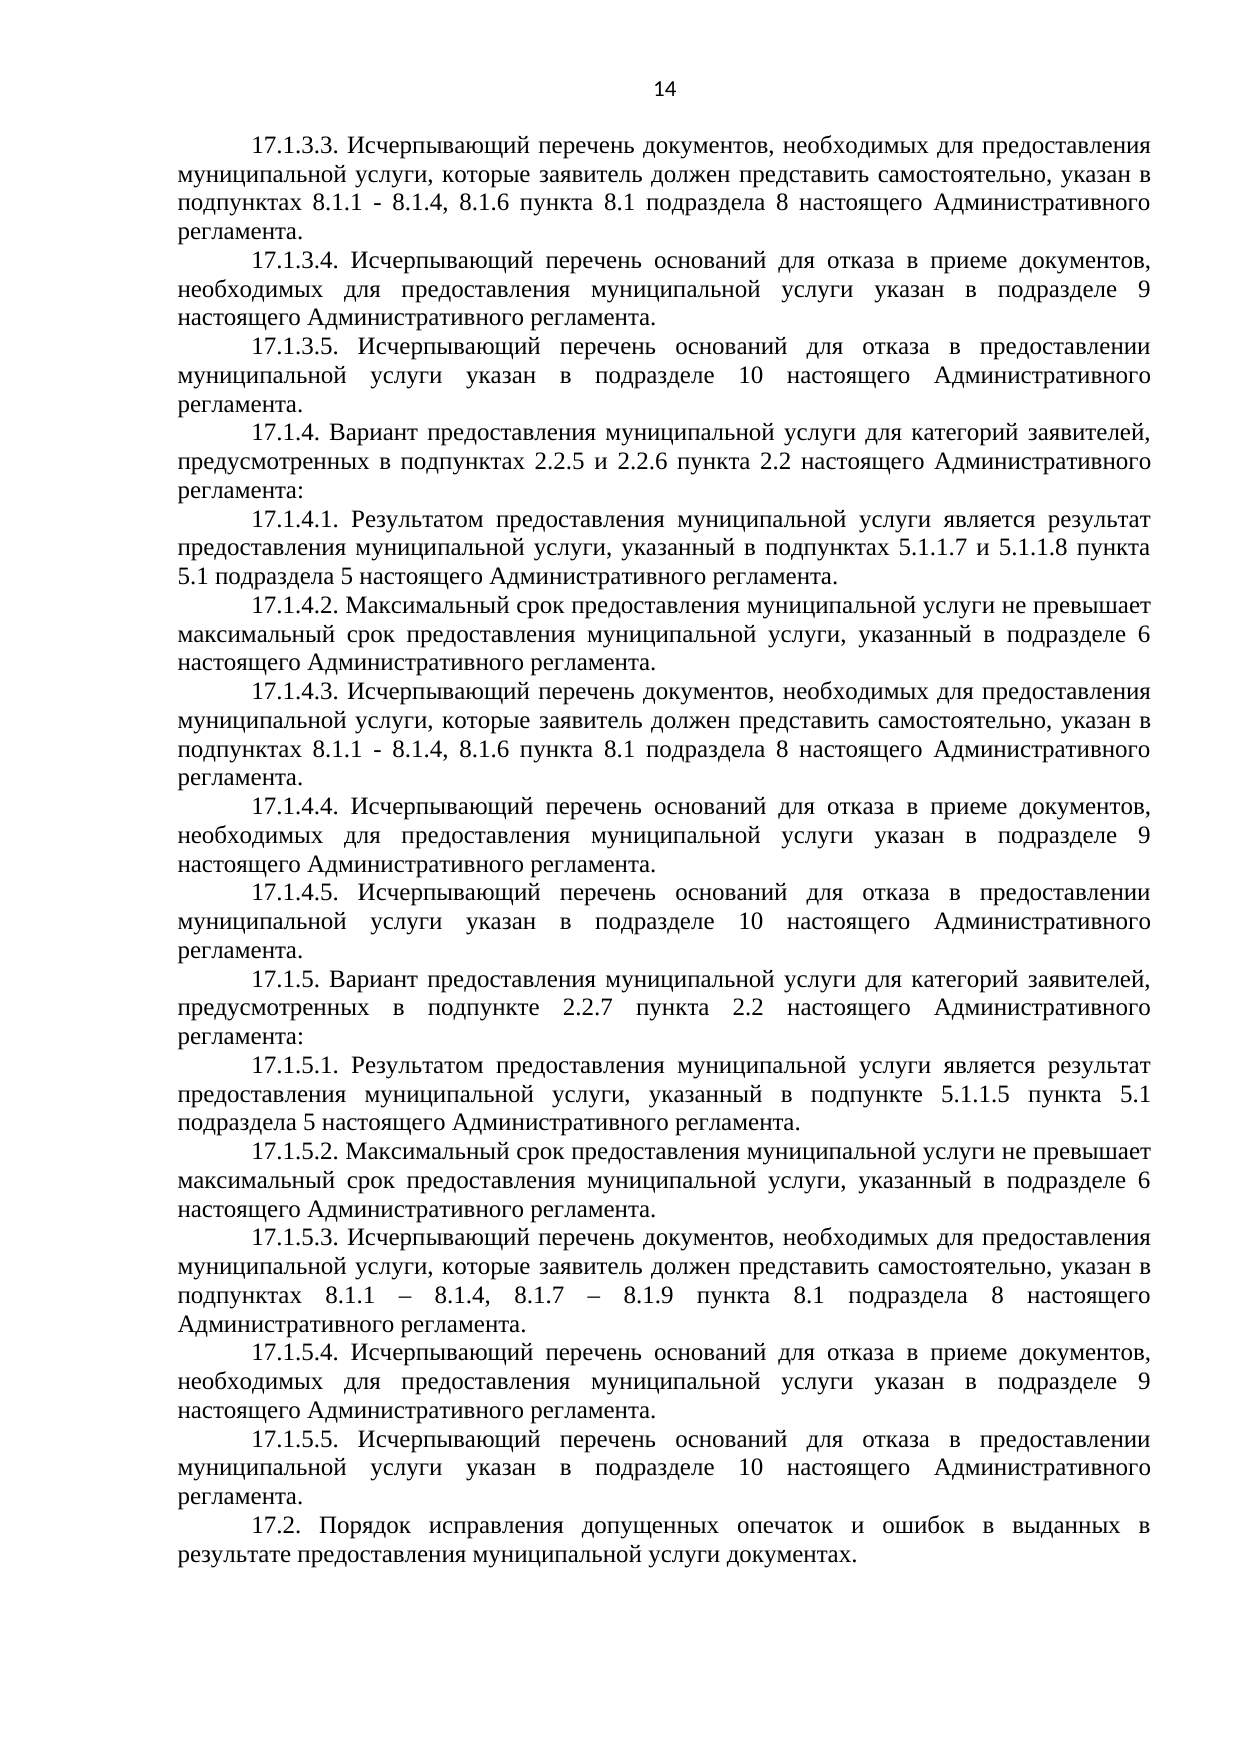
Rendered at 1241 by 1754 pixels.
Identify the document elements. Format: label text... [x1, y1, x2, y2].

text 17.1.5.4. Исчерпывающий перечень оснований для отказа в приеме документов, необходимых для предоставления муниципальной услуги указан в подразделе 9 настоящего Административного регламента. [177, 1337, 1152, 1424]
text 17.1.5.3. Исчерпывающий перечень документов, необходимых для предоставления муниципальной услуги, которые заявитель должен представить самостоятельно, указан в подпунктах 8.1.1 – 8.1.4, 8.1.7 – 8.1.9 пункта 8.1 подраздела 8 настоящего Административного регламента. [177, 1222, 1152, 1337]
text 17.1.5.2. Максимальный срок предоставления муниципальной услуги не превышает максимальный срок предоставления муниципальной услуги, указанный в подразделе 6 настоящего Административного регламента. [177, 1136, 1152, 1222]
text 17.1.4.2. Максимальный срок предоставления муниципальной услуги не превышает максимальный срок предоставления муниципальной услуги, указанный в подразделе 6 настоящего Административного регламента. [177, 590, 1152, 676]
text 17.2. Порядок исправления допущенных опечаток и ошибок в выданных в результате предоставления муниципальной услуги документах. [177, 1510, 1152, 1567]
text 17.1.4.5. Исчерпывающий перечень оснований для отказа в предоставлении муниципальной услуги указан в подразделе 10 настоящего Административного регламента. [177, 877, 1152, 964]
text 17.1.4.3. Исчерпывающий перечень документов, необходимых для предоставления муниципальной услуги, которые заявитель должен представить самостоятельно, указан в подпунктах 8.1.1 - 8.1.4, 8.1.6 пункта 8.1 подраздела 8 настоящего Административного регламента. [177, 676, 1152, 791]
text 17.1.5.5. Исчерпывающий перечень оснований для отказа в предоставлении муниципальной услуги указан в подразделе 10 настоящего Административного регламента. [177, 1424, 1152, 1510]
text 17.1.4.4. Исчерпывающий перечень оснований для отказа в приеме документов, необходимых для предоставления муниципальной услуги указан в подразделе 9 настоящего Административного регламента. [177, 791, 1152, 877]
text 17.1.5. Вариант предоставления муниципальной услуги для категорий заявителей, предусмотренных в подпункте 2.2.7 пункта 2.2 настоящего Административного регламента: [177, 964, 1152, 1050]
text 17.1.5.1. Результатом предоставления муниципальной услуги является результат предоставления муниципальной услуги, указанный в подпункте 5.1.1.5 пункта 5.1 подраздела 5 настоящего Административного регламента. [177, 1050, 1152, 1136]
text 17.1.3.3. Исчерпывающий перечень документов, необходимых для предоставления муниципальной услуги, которые заявитель должен представить самостоятельно, указан в подпунктах 8.1.1 - 8.1.4, 8.1.6 пункта 8.1 подраздела 8 настоящего Административного регламента. [177, 130, 1152, 245]
text 17.1.4.1. Результатом предоставления муниципальной услуги является результат предоставления муниципальной услуги, указанный в подпунктах 5.1.1.7 и 5.1.1.8 пункта 5.1 подраздела 5 настоящего Административного регламента. [177, 504, 1152, 590]
text 17.1.3.5. Исчерпывающий перечень оснований для отказа в предоставлении муниципальной услуги указан в подразделе 10 настоящего Административного регламента. [177, 331, 1152, 417]
text 17.1.4. Вариант предоставления муниципальной услуги для категорий заявителей, предусмотренных в подпунктах 2.2.5 и 2.2.6 пункта 2.2 настоящего Административного регламента: [177, 417, 1152, 504]
text 17.1.3.4. Исчерпывающий перечень оснований для отказа в приеме документов, необходимых для предоставления муниципальной услуги указан в подразделе 9 настоящего Административного регламента. [177, 245, 1152, 331]
